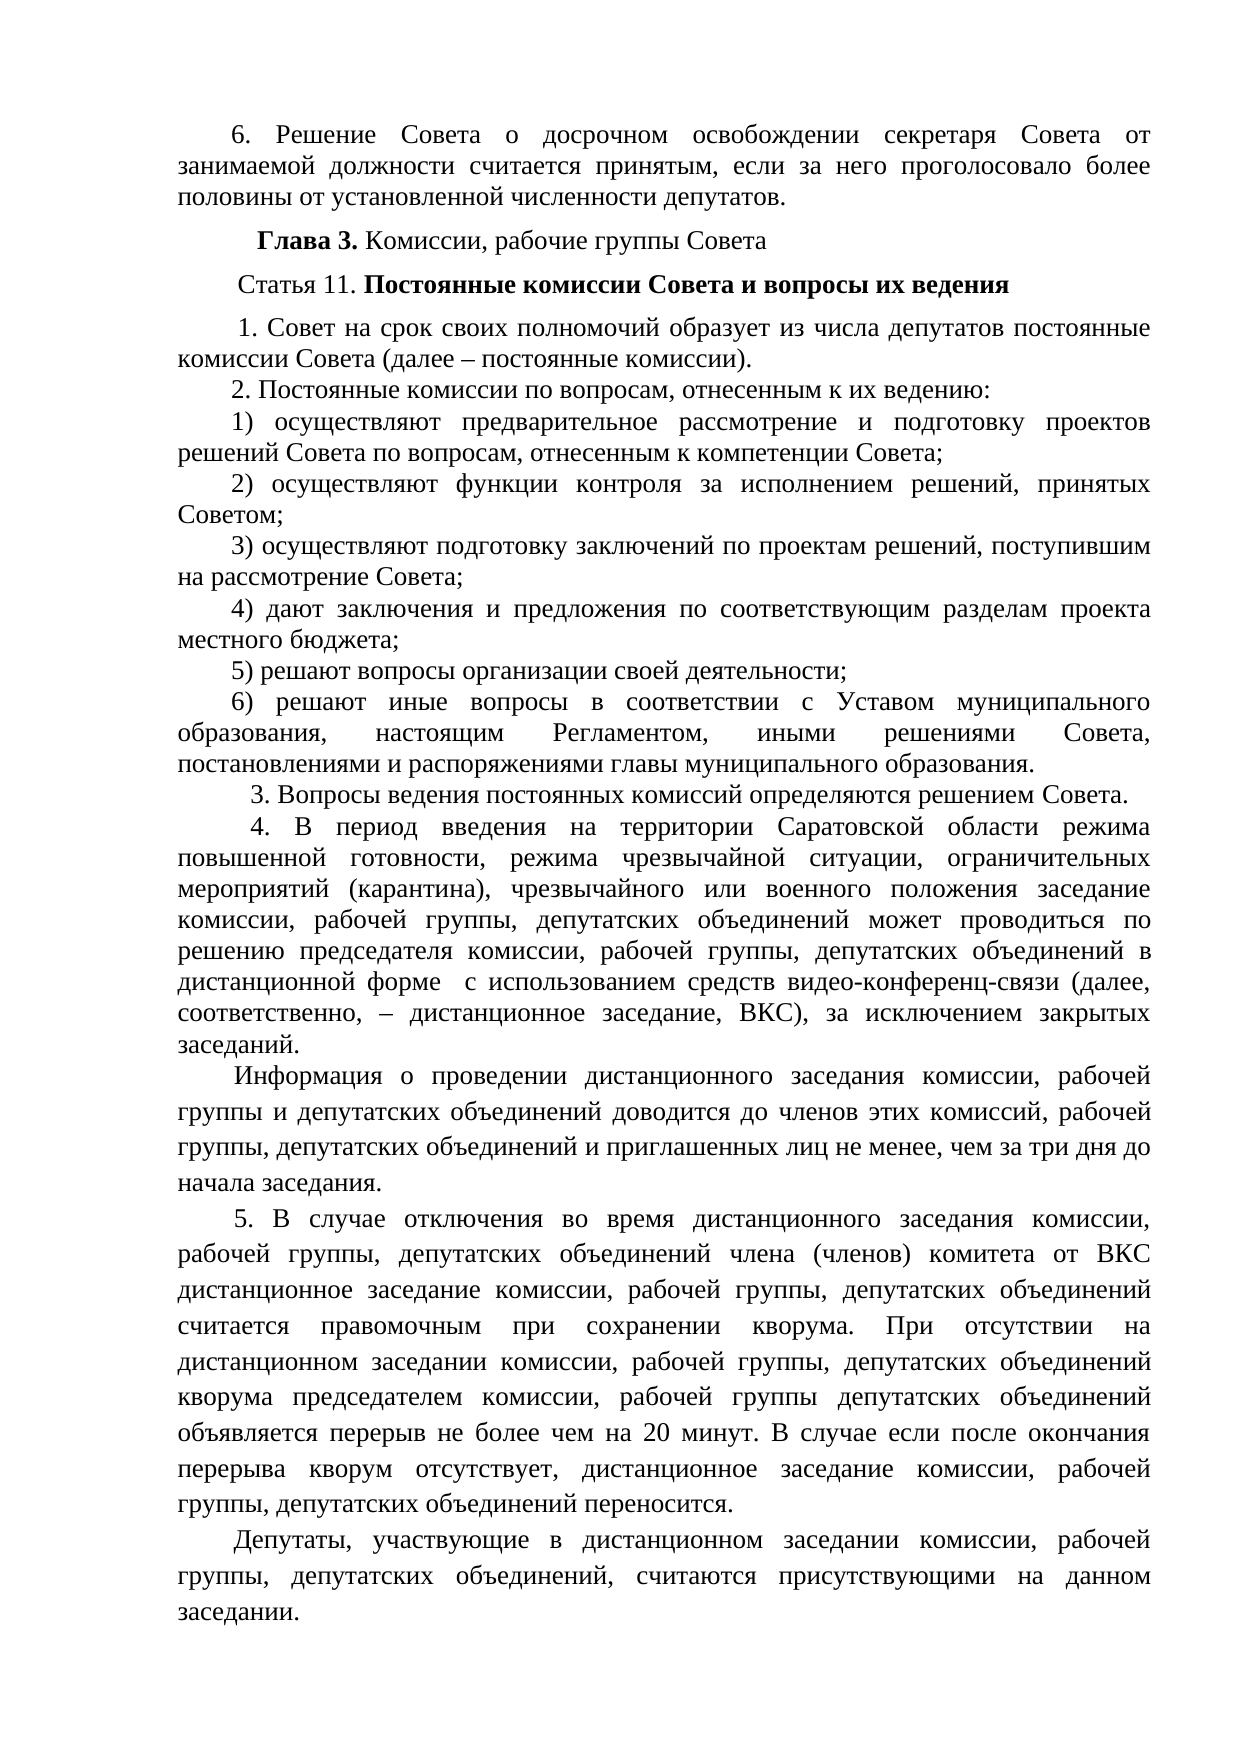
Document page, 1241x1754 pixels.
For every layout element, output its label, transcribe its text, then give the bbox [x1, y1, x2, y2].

text Глава 3. Комиссии, рабочие группы Совета [177, 224, 1152, 255]
text 6. Решение Совета о досрочном освобождении секретаря Совета от занимаемой должности считается принятым, если за него проголосовало более половины от установленной численности депутатов. [177, 118, 1152, 212]
text Статья 11. Постоянные комиссии Совета и вопросы их ведения [177, 268, 1152, 299]
text 6) решают иные вопросы в соответствии с Уставом муниципального образования, настоящим Регламентом, иными решениями Совета, постановлениями и распоряжениями главы муниципального образования. [177, 685, 1152, 778]
text 4) дают заключения и предложения по соответствующим разделам проекта местного бюджета; [177, 592, 1152, 654]
text 5) решают вопросы организации своей деятельности; [177, 654, 1152, 685]
text 4. В период введения на территории Саратовской области режима повышенной готовности, режима чрезвычайной ситуации, ограничительных мероприятий (карантина), чрезвычайного или военного положения заседание комиссии, рабочей группы, депутатских объединений может проводиться по решению председателя комиссии, рабочей группы, депутатских объединений в дистанционной форме с использованием средств видео-конференц-связи (далее, соответственно, ‒ дистанционное заседание, ВКС), за исключением закрытых заседаний. [177, 810, 1152, 1059]
text 2. Постоянные комиссии по вопросам, отнесенным к их ведению: [177, 374, 1152, 405]
text 2) осуществляют функции контроля за исполнением решений, принятых Советом; [177, 467, 1152, 529]
text 3) осуществляют подготовку заключений по проектам решений, поступившим на рассмотрение Совета; [177, 529, 1152, 592]
text 1. Совет на срок своих полномочий образует из числа депутатов постоянные комиссии Совета (далее – постоянные комиссии). [177, 311, 1152, 374]
text 5. В случае отключения во время дистанционного заседания комиссии, рабочей группы, депутатских объединений члена (членов) комитета от ВКС дистанционное заседание комиссии, рабочей группы, депутатских объединений считается правомочным при сохранении кворума. При отсутствии на дистанционном заседании комиссии, рабочей группы, депутатских объединений кворума председателем комиссии, рабочей группы депутатских объединений объявляется перерыв не более чем на 20 минут. В случае если после окончания перерыва кворум отсутствует, дистанционное заседание комиссии, рабочей группы, депутатских объединений переносится. [177, 1202, 1152, 1519]
text 1) осуществляют предварительное рассмотрение и подготовку проектов решений Совета по вопросам, отнесенным к компетенции Совета; [177, 405, 1152, 467]
text 3. Вопросы ведения постоянных комиссий определяются решением Совета. [177, 778, 1152, 810]
text Депутаты, участвующие в дистанционном заседании комиссии, рабочей группы, депутатских объединений, считаются присутствующими на данном заседании. [177, 1523, 1152, 1626]
text Информация о проведении дистанционного заседания комиссии, рабочей группы и депутатских объединений доводится до членов этих комиссий, рабочей группы, депутатских объединений и приглашенных лиц не менее, чем за три дня до начала заседания. [177, 1059, 1152, 1197]
